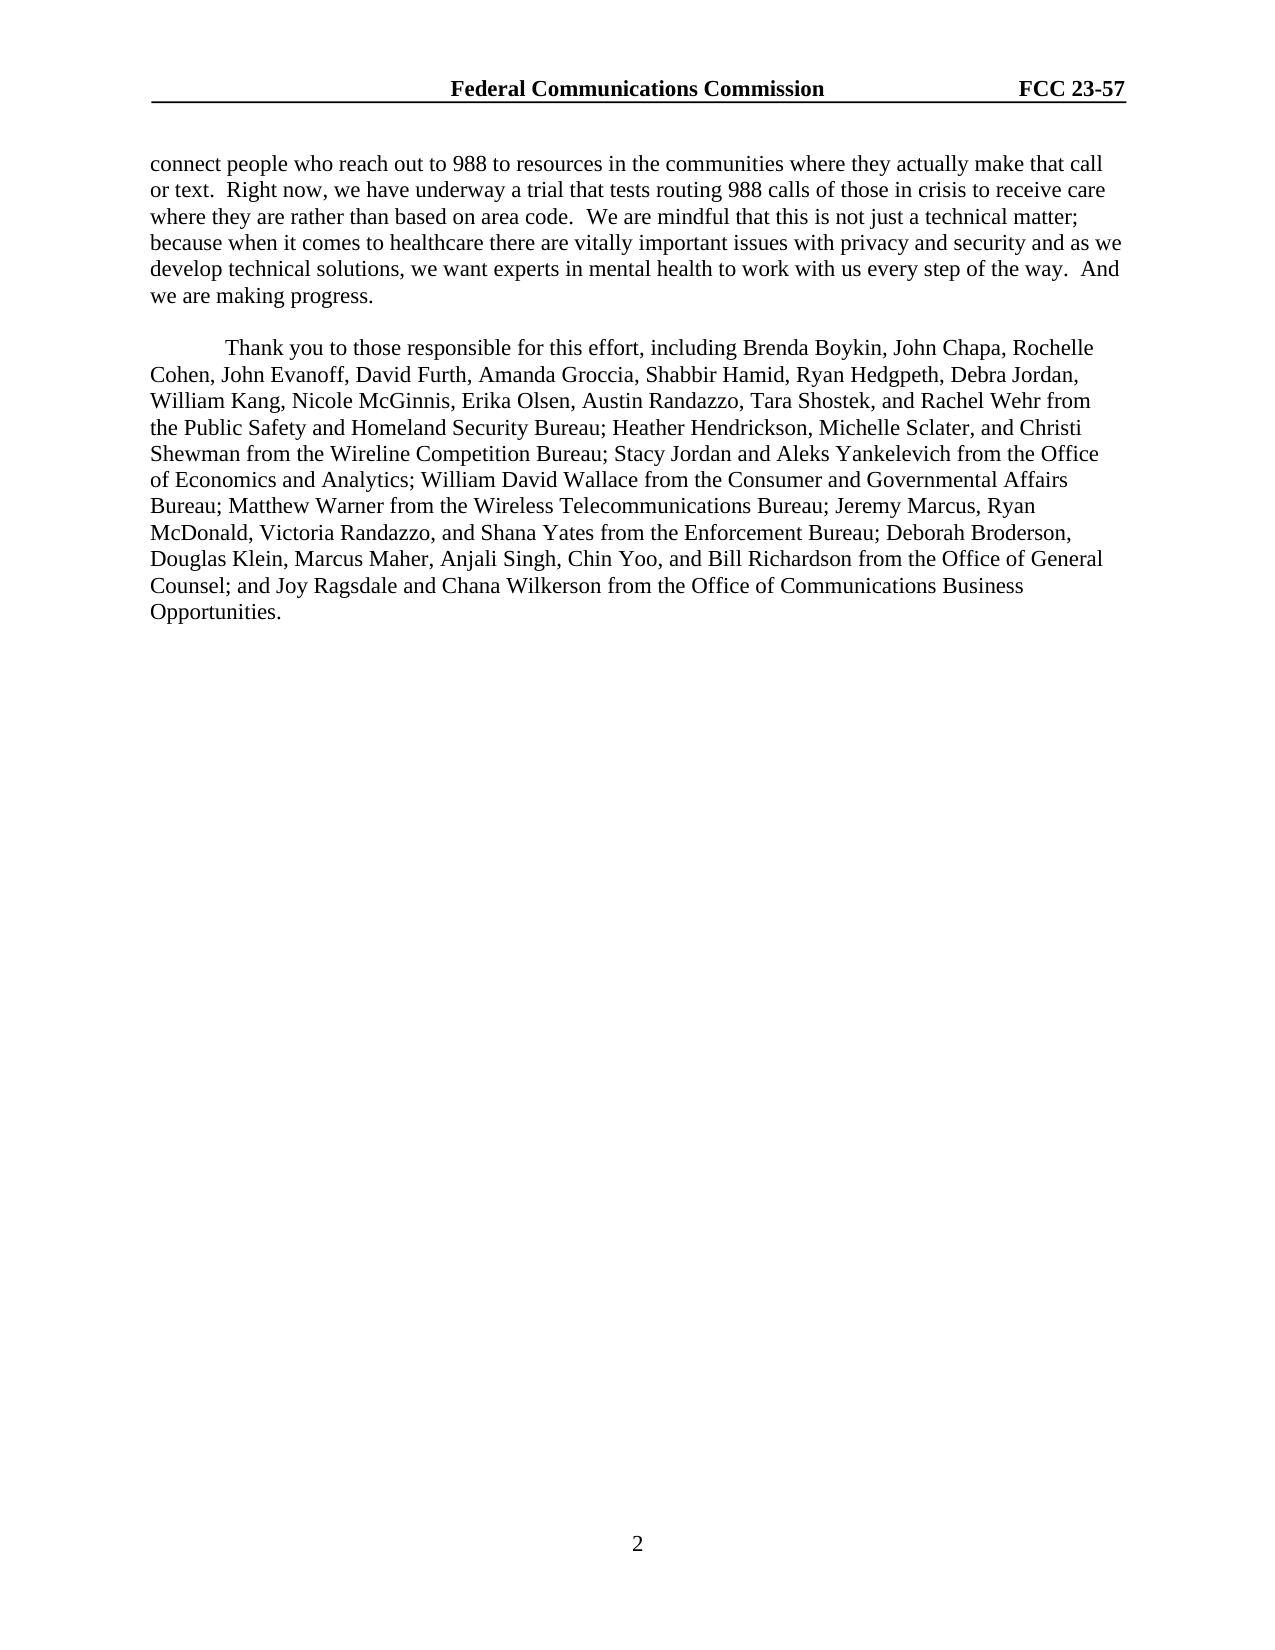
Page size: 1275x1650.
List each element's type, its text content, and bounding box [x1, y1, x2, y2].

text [150, 150, 1125, 308]
text Thank you to those responsible for this effort, including Brenda Boykin, John Chapa, Rochelle Cohen, John Evanoff, David Furth, Amanda Groccia, Shabbir Hamid, Ryan Hedgpeth, Debra Jordan, William Kang, Nicole McGinnis, Erika Olsen, Austin Randazzo, Tara Shostek, and Rachel Wehr from the Public Safety and Homeland Security Bureau; Heather Hendrickson, Michelle Sclater, and Christi Shewman from the Wireline Competition Bureau; Stacy Jordan and Aleks Yankelevich from the Office of Economics and Analytics; William David Wallace from the Consumer and Governmental Affairs Bureau; Matthew Warner from the Wireless Telecommunications Bureau; Jeremy Marcus, Ryan McDonald, Victoria Randazzo, and Shana Yates from the Enforcement Bureau; Deborah Broderson, Douglas Klein, Marcus Maher, Anjali Singh, Chin Yoo, and Bill Richardson from the Office of General Counsel; and Joy Ragsdale and Chana Wilkerson from the Office of Communications Business Opportunities. [150, 334, 1125, 624]
